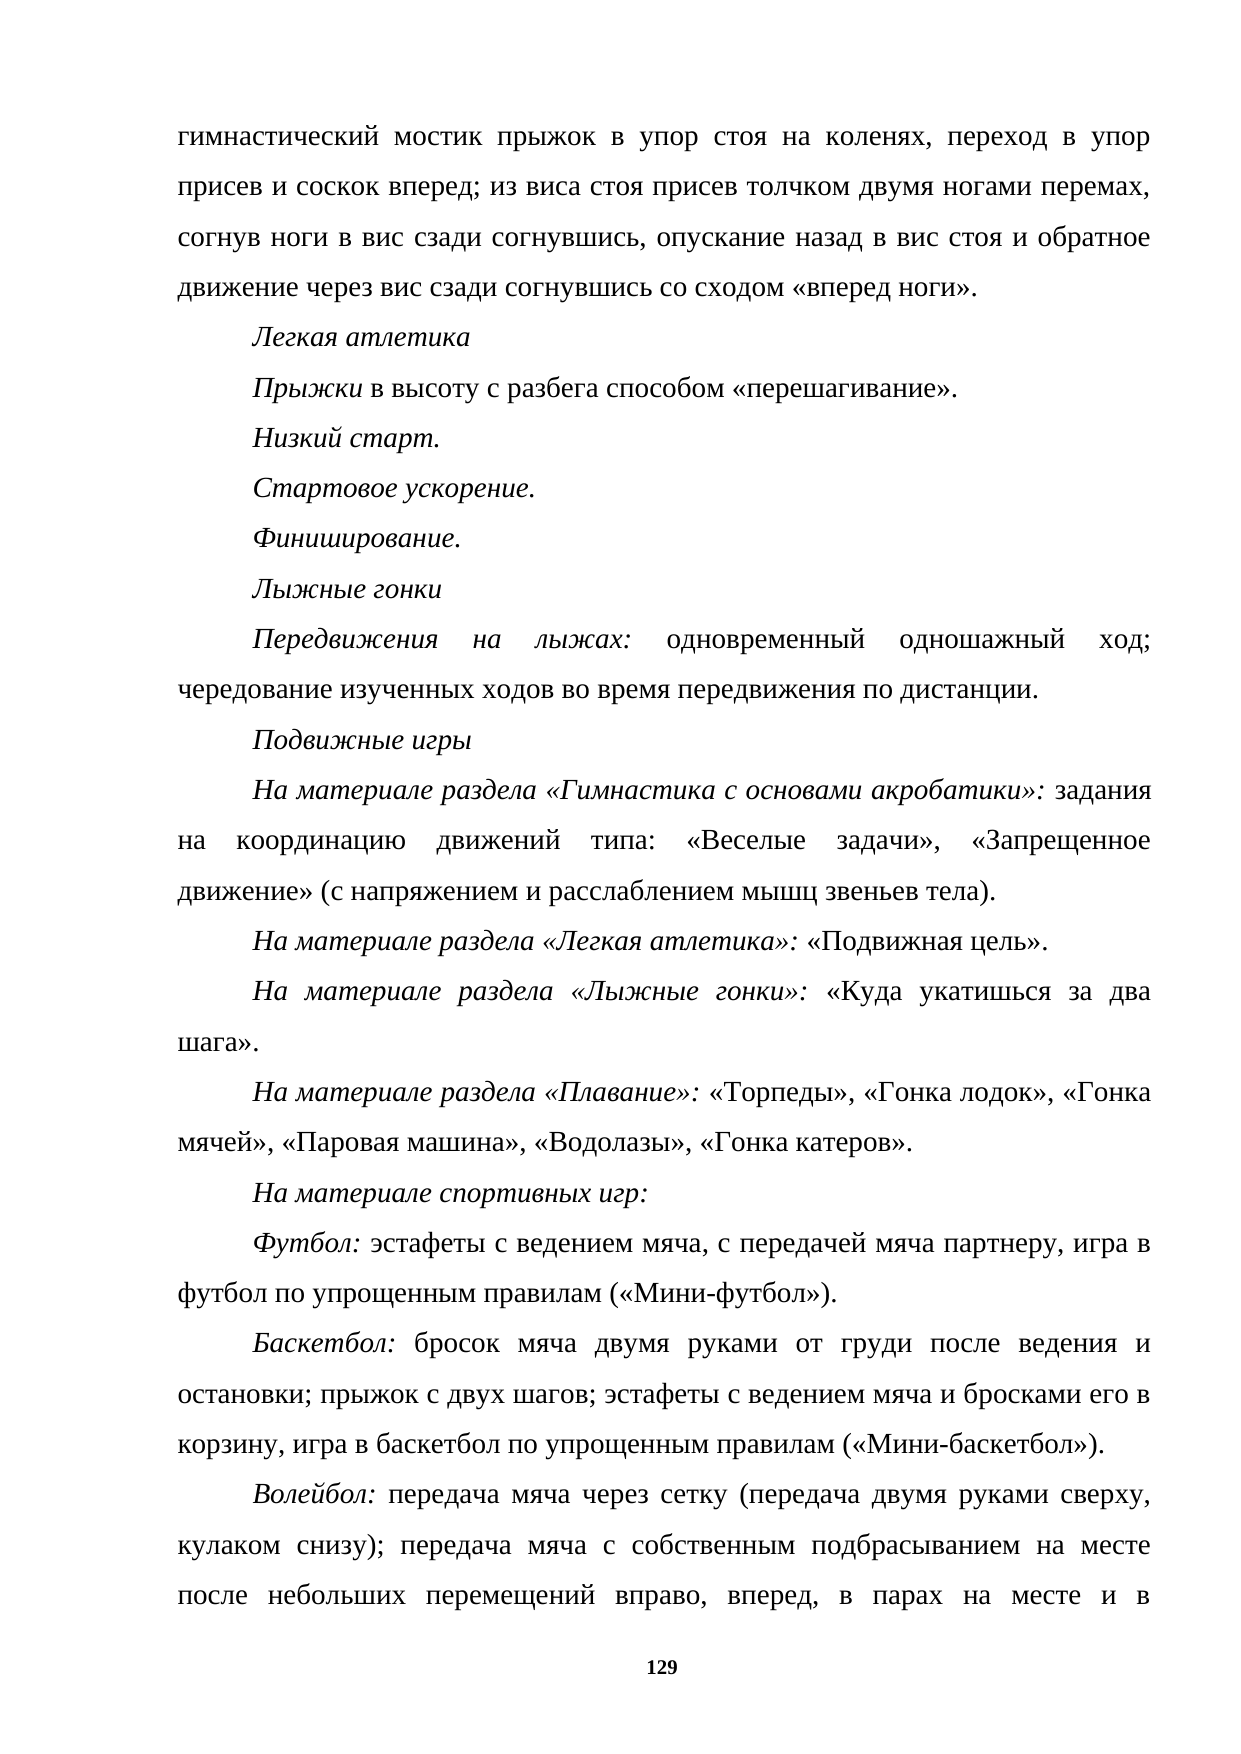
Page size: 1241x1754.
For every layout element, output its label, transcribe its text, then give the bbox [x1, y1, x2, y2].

text Прыжки в высоту с разбега способом «перешагивание». [177, 370, 1152, 403]
text Передвижения на лыжах: одновременный одношажный ход; чередование изученных ходов во время передвижения по дистанции. [177, 621, 1152, 705]
text На материале раздела «Лыжные гонки»: «Куда укатишься за два шага». [177, 973, 1152, 1057]
text Низкий старт. [177, 420, 1152, 453]
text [177, 1477, 1152, 1611]
text Легкая атлетика [177, 319, 1152, 353]
text Баскетбол: бросок мяча двумя руками от груди после ведения и остановки; прыжок с двух шагов; эстафеты с ведением мяча и бросками его в корзину, игра в баскетбол по упрощенным правилам («Мини-баскетбол»). [177, 1326, 1152, 1460]
text На материале раздела «Гимнастика с основами акробатики»: задания на координацию движений типа: «Веселые задачи», «Запрещенное движение» (с напряжением и расслаблением мышц звеньев тела). [177, 772, 1152, 906]
text Финиширование. [177, 521, 1152, 554]
text Стартовое ускорение. [177, 470, 1152, 504]
text Футбол: эстафеты с ведением мяча, с передачей мяча партнеру, игра в футбол по упрощенным правилам («Мини-футбол»). [177, 1225, 1152, 1309]
text На материале раздела «Плавание»: «Торпеды», «Гонка лодок», «Гонка мячей», «Паровая машина», «Водолазы», «Гонка катеров». [177, 1074, 1152, 1158]
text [177, 118, 1152, 303]
text Лыжные гонки [177, 571, 1152, 604]
text На материале спортивных игр: [177, 1175, 1152, 1208]
text Подвижные игры [177, 722, 1152, 755]
text На материале раздела «Легкая атлетика»: «Подвижная цель». [177, 923, 1152, 957]
